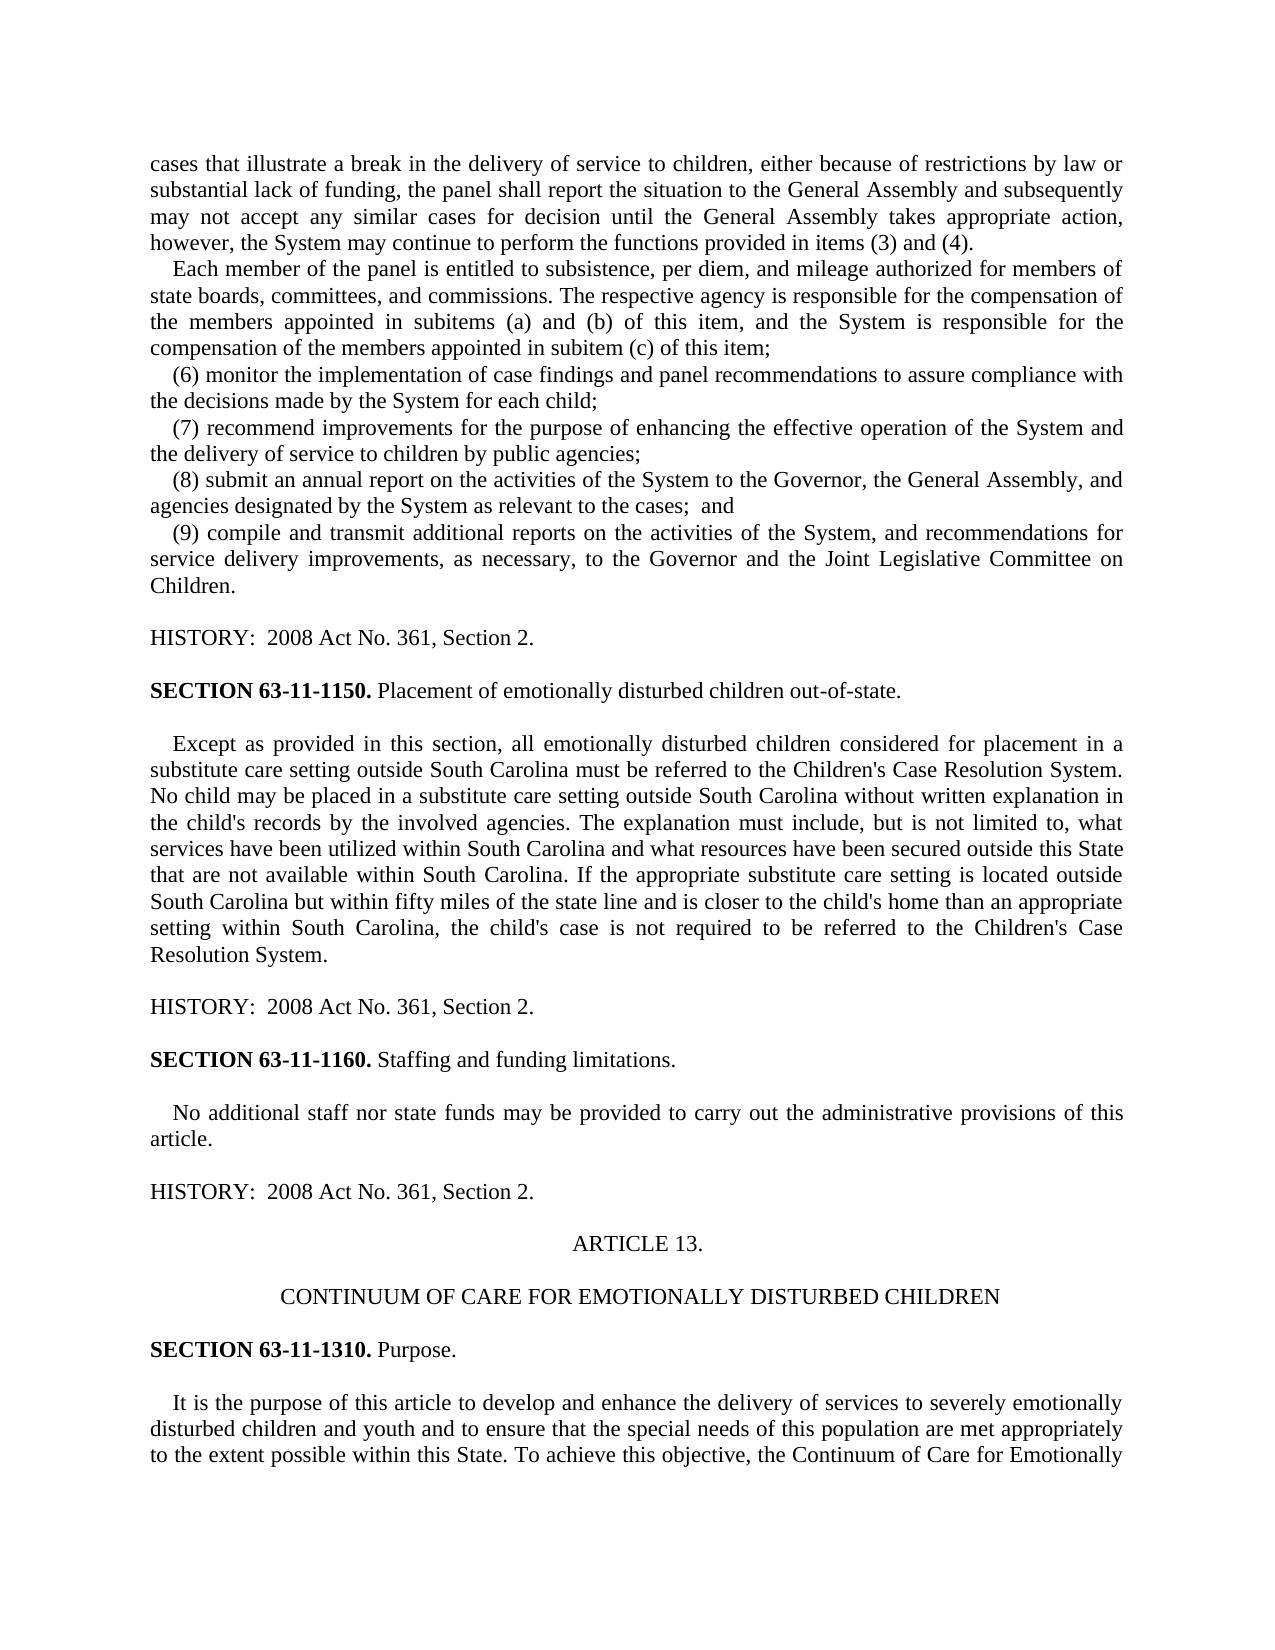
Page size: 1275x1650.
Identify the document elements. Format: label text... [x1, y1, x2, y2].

text Except as provided in this section, all emotionally disturbed children considered for placement in a substitute care setting outside South Carolina must be referred to the Children's Case Resolution System. No child may be placed in a substitute care setting outside South Carolina without written explanation in the child's records by the involved agencies. The explanation must include, but is not limited to, what services have been utilized within South Carolina and what resources have been secured outside this State that are not available within South Carolina. If the appropriate substitute care setting is located outside South Carolina but within fifty miles of the state line and is closer to the child's home than an appropriate setting within South Carolina, the child's case is not required to be referred to the Children's Case Resolution System. [150, 730, 1125, 967]
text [150, 1389, 1125, 1468]
text (7) recommend improvements for the purpose of enhancing the effective operation of the System and the delivery of service to children by public agencies; [150, 413, 1125, 466]
text ARTICLE 13. [150, 1231, 1125, 1257]
text No additional staff nor state funds may be provided to carry out the administrative provisions of this article. [150, 1099, 1125, 1151]
text Each member of the panel is entitled to subsistence, per diem, and mileage authorized for members of state boards, committees, and commissions. The respective agency is responsible for the compensation of the members appointed in subitems (a) and (b) of this item, and the System is responsible for the compensation of the members appointed in subitem (c) of this item; [150, 255, 1125, 361]
text HISTORY: 2008 Act No. 361, Section 2. [150, 624, 1125, 651]
text SECTION 63-11-1160. Staffing and funding limitations. [150, 1046, 1125, 1072]
text (9) compile and transmit additional reports on the activities of the System, and recommendations for service delivery improvements, as necessary, to the Governor and the Joint Legislative Committee on Children. [150, 519, 1125, 598]
text HISTORY: 2008 Act No. 361, Section 2. [150, 1178, 1125, 1204]
text CONTINUUM OF CARE FOR EMOTIONALLY DISTURBED CHILDREN [150, 1283, 1125, 1309]
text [150, 150, 1125, 255]
text (6) monitor the implementation of case findings and panel recommendations to assure compliance with the decisions made by the System for each child; [150, 361, 1125, 413]
text (8) submit an annual report on the activities of the System to the Governor, the General Assembly, and agencies designated by the System as relevant to the cases; and [150, 466, 1125, 519]
text SECTION 63-11-1150. Placement of emotionally disturbed children out-of-state. [150, 677, 1125, 703]
text SECTION 63-11-1310. Purpose. [150, 1336, 1125, 1362]
text HISTORY: 2008 Act No. 361, Section 2. [150, 993, 1125, 1020]
